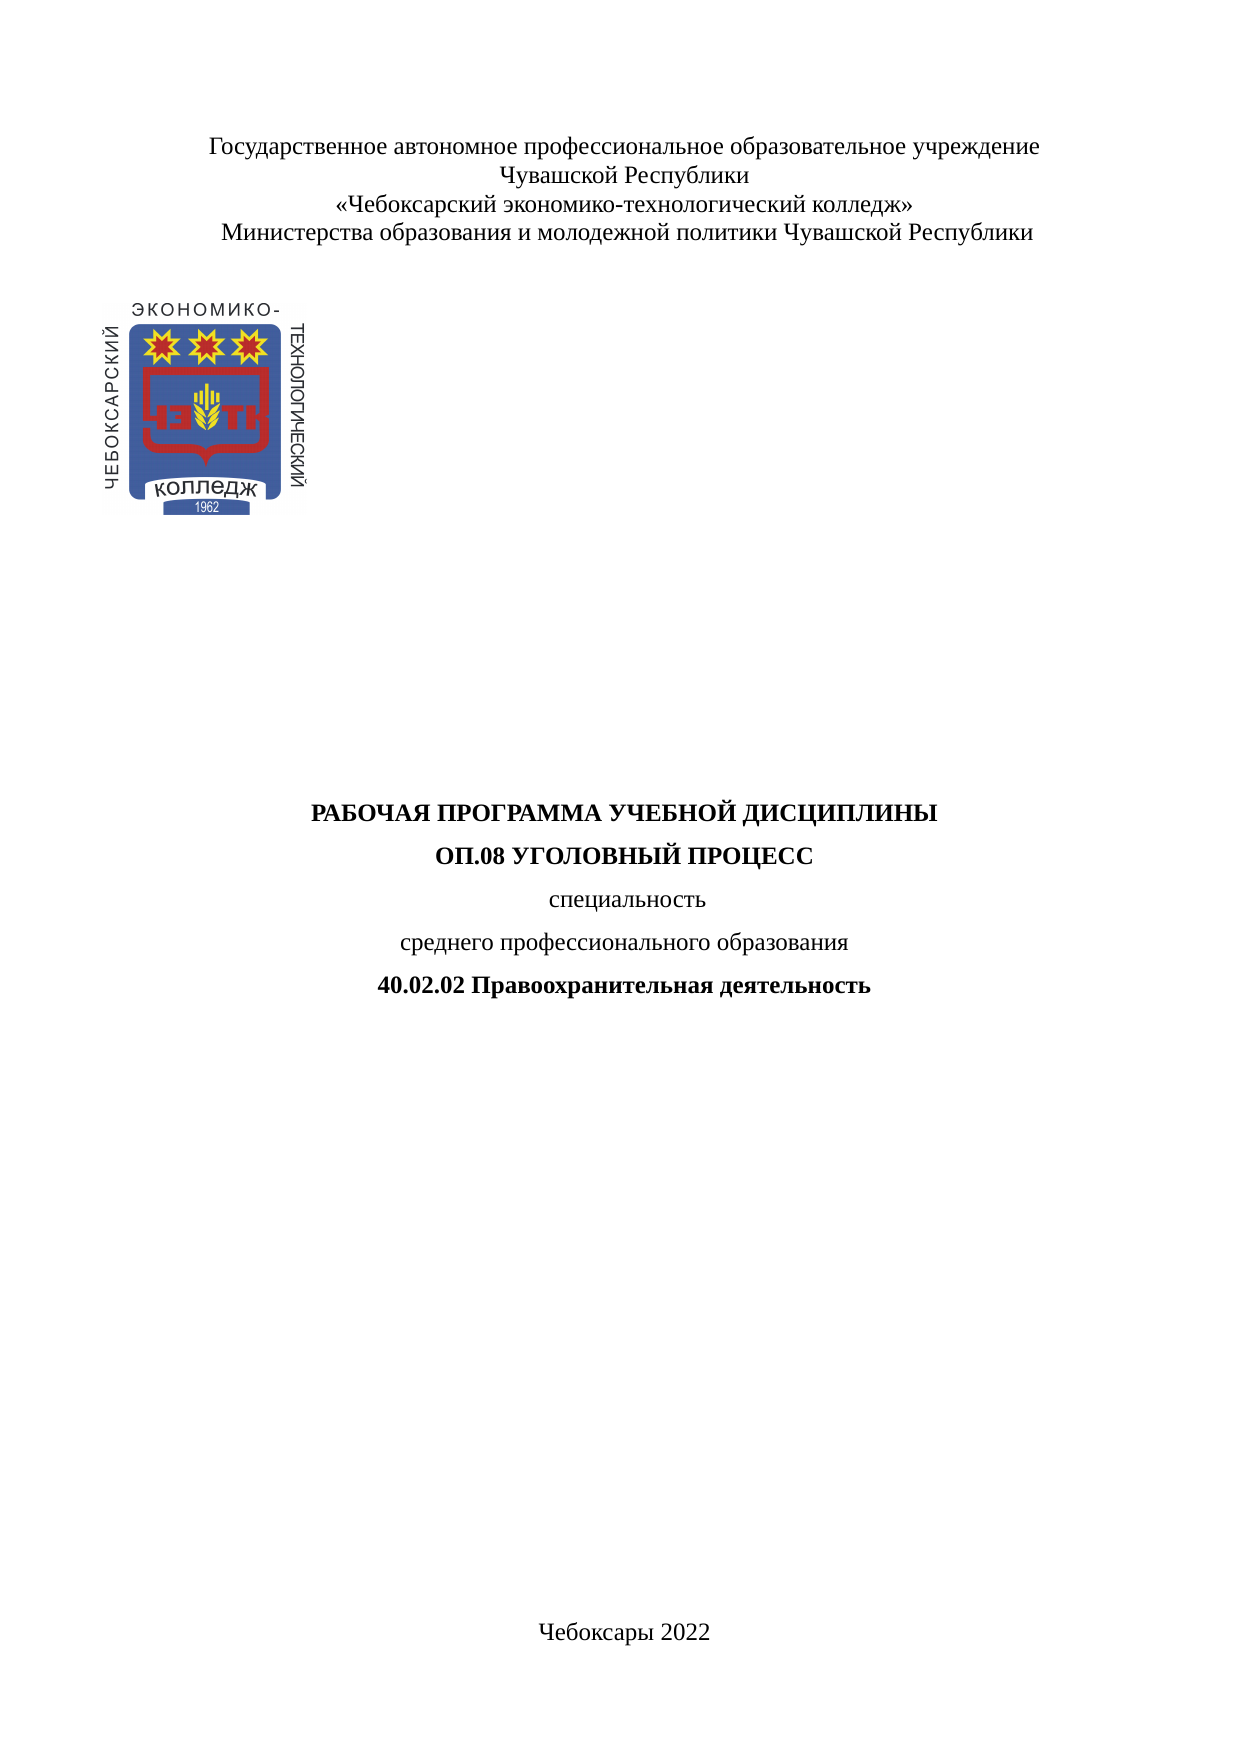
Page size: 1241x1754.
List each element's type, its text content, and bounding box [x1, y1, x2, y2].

text специальность [102, 884, 1146, 913]
text «Чебоксарский экономико-технологический колледж» [102, 189, 1146, 217]
text Чебоксары 2022 [102, 1617, 1146, 1646]
text ОП.08 УГОЛОВНЫЙ ПРОЦЕСС [102, 841, 1146, 870]
text Чувашской Республики [102, 160, 1146, 189]
text Министерства образования и молодежной политики Чувашской Республики [102, 217, 1146, 246]
text Государственное автономное профессиональное образовательное учреждение [102, 131, 1146, 160]
text РАБОЧАЯ ПРОГРАММА УЧЕБНОЙ ДИСЦИПЛИНЫ [102, 798, 1146, 827]
text 40.02.02 Правоохранительная деятельность [102, 970, 1146, 999]
text среднего профессионального образования [102, 927, 1146, 956]
picture [102, 303, 307, 515]
